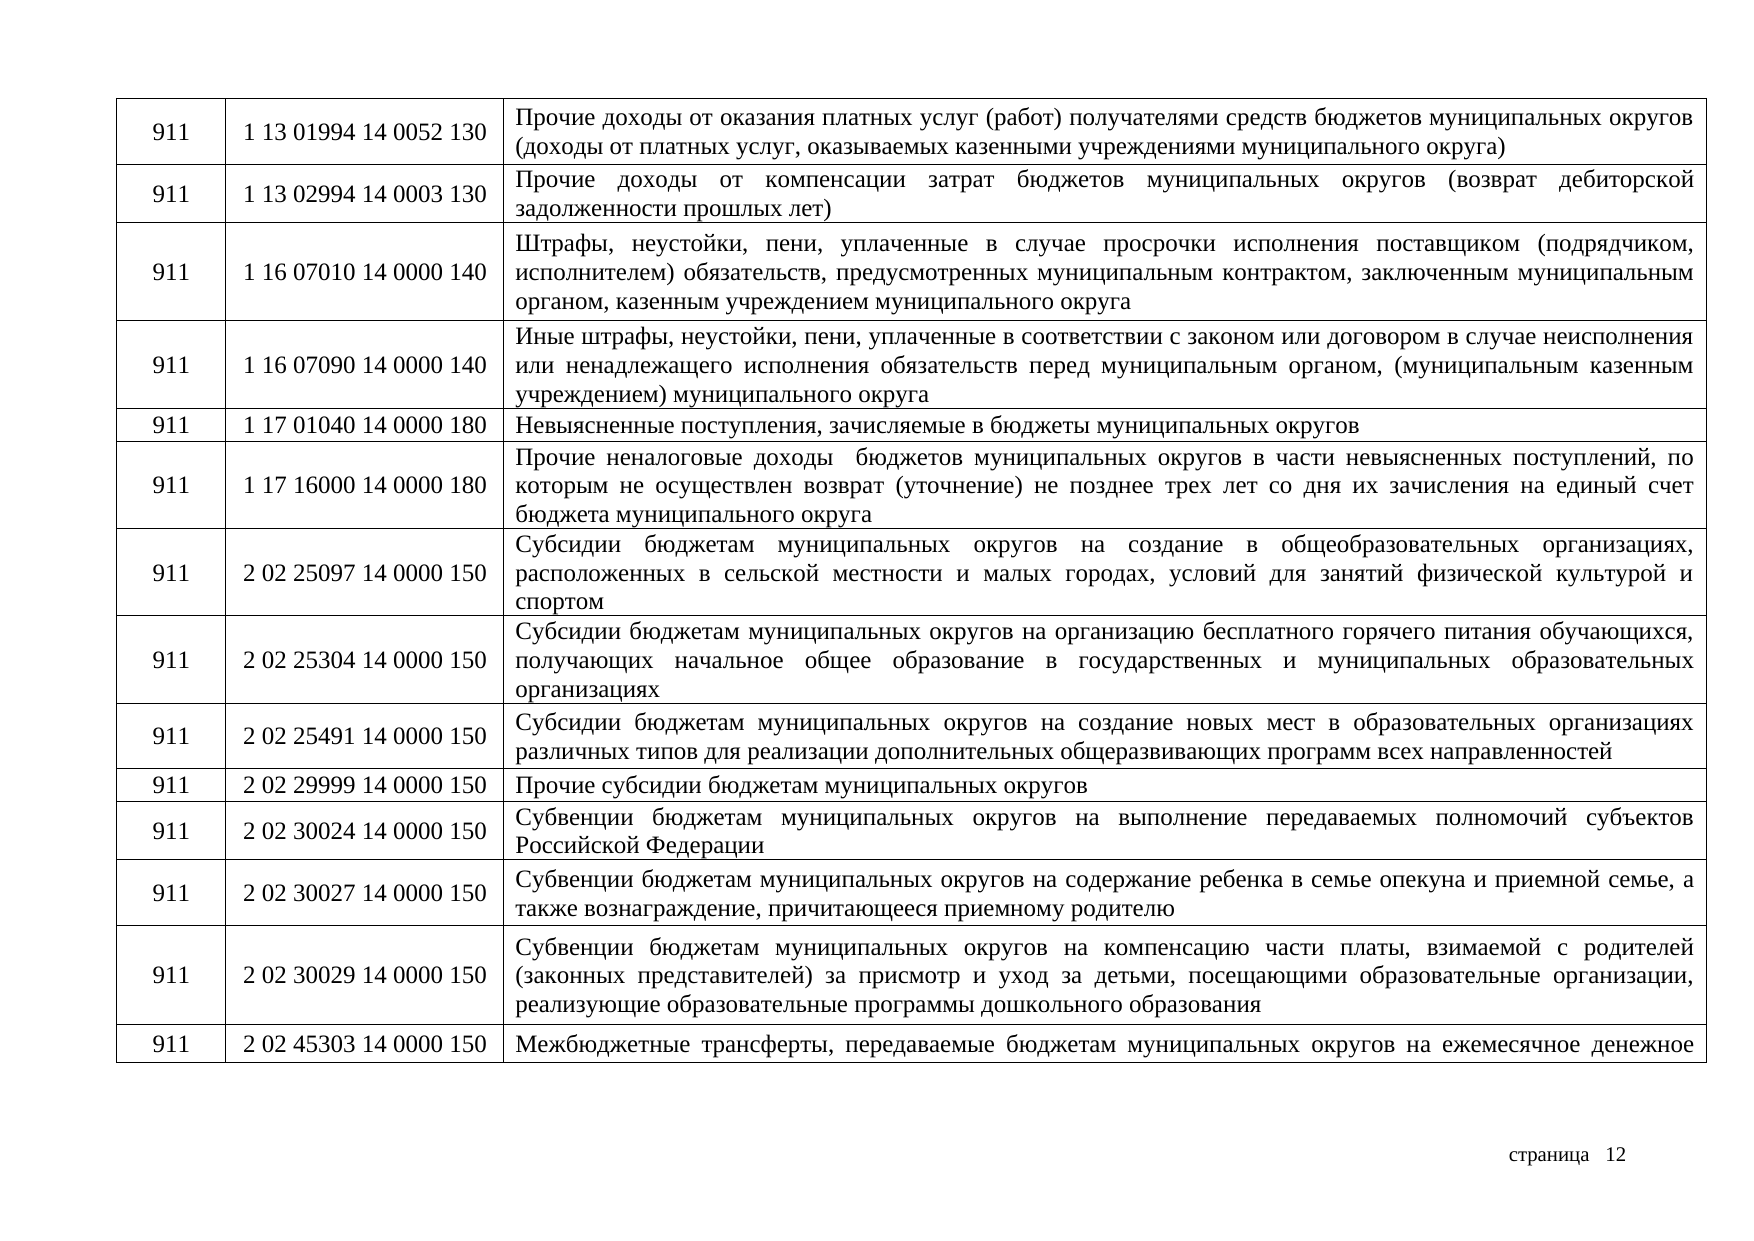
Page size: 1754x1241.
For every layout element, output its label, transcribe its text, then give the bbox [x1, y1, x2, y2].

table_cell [504, 1025, 1706, 1062]
table_cell 1 17 01040 14 0000 180 [226, 409, 503, 441]
table_cell Прочие доходы от оказания платных услуг (работ) получателями средств бюджетов муниципальных округов (доходы от платных услуг, оказываемых казенными учреждениями муниципального округа) [504, 99, 1706, 163]
table_cell Субвенции бюджетам муниципальных округов на содержание ребенка в семье опекуна и приемной семье, а также вознаграждение, причитающееся приемному родителю [504, 860, 1706, 925]
table_cell 2 02 30024 14 0000 150 [226, 802, 503, 859]
table_cell 911 [117, 1025, 225, 1062]
table_cell 2 02 25491 14 0000 150 [226, 704, 503, 768]
table_cell 911 [117, 704, 225, 768]
table_cell Субсидии бюджетам муниципальных округов на организацию бесплатного горячего питания обучающихся, получающих начальное общее образование в государственных и муниципальных образовательных организациях [504, 616, 1706, 702]
table_cell 1 17 16000 14 0000 180 [226, 442, 503, 528]
table_cell Прочие неналоговые доходы бюджетов муниципальных округов в части невыясненных поступлений, по которым не осуществлен возврат (уточнение) не позднее трех лет со дня их зачисления на единый счет бюджета муниципального округа [504, 442, 1706, 528]
table_cell Иные штрафы, неустойки, пени, уплаченные в соответствии с законом или договором в случае неисполнения или ненадлежащего исполнения обязательств перед муниципальным органом, (муниципальным казенным учреждением) муниципального округа [504, 321, 1706, 408]
table_cell 911 [117, 529, 225, 615]
table_cell Штрафы, неустойки, пени, уплаченные в случае просрочки исполнения поставщиком (подрядчиком, исполнителем) обязательств, предусмотренных муниципальным контрактом, заключенным муниципальным органом, казенным учреждением муниципального округа [504, 223, 1706, 320]
table_cell Субсидии бюджетам муниципальных округов на создание в общеобразовательных организациях, расположенных в сельской местности и малых городах, условий для занятий физической культурой и спортом [504, 529, 1706, 615]
table_cell 911 [117, 926, 225, 1023]
table_cell 911 [117, 165, 225, 222]
table_cell Прочие доходы от компенсации затрат бюджетов муниципальных округов (возврат дебиторской задолженности прошлых лет) [504, 165, 1706, 222]
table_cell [226, 1025, 503, 1062]
table_cell 911 [117, 442, 225, 528]
table_cell 911 [117, 616, 225, 702]
table_cell Субвенции бюджетам муниципальных округов на компенсацию части платы, взимаемой с родителей (законных представителей) за присмотр и уход за детьми, посещающими образовательные организации, реализующие образовательные программы дошкольного образования [504, 926, 1706, 1023]
table_cell 1 16 07010 14 0000 140 [226, 223, 503, 320]
table_cell 2 02 25304 14 0000 150 [226, 616, 503, 702]
table_cell 2 02 30029 14 0000 150 [226, 926, 503, 1023]
table_cell Субвенции бюджетам муниципальных округов на выполнение передаваемых полномочий субъектов Российской Федерации [504, 802, 1706, 859]
table_cell 1 13 02994 14 0003 130 [226, 165, 503, 222]
table_cell Прочие субсидии бюджетам муниципальных округов [504, 769, 1706, 801]
table_cell 911 [117, 860, 225, 925]
table_cell Невыясненные поступления, зачисляемые в бюджеты муниципальных округов [504, 409, 1706, 441]
table_cell 1 16 07090 14 0000 140 [226, 321, 503, 408]
table_cell 2 02 25097 14 0000 150 [226, 529, 503, 615]
table_cell Субсидии бюджетам муниципальных округов на создание новых мест в образовательных организациях различных типов для реализации дополнительных общеразвивающих программ всех направленностей [504, 704, 1706, 768]
table_cell 911 [117, 321, 225, 408]
table_cell 911 [117, 223, 225, 320]
table_cell 2 02 30027 14 0000 150 [226, 860, 503, 925]
table_cell 911 [117, 99, 225, 163]
table_cell 911 [117, 769, 225, 801]
table_cell 911 [117, 802, 225, 859]
table_cell 2 02 29999 14 0000 150 [226, 769, 503, 801]
table_cell 1 13 01994 14 0052 130 [226, 99, 503, 163]
table_cell 911 [117, 409, 225, 441]
